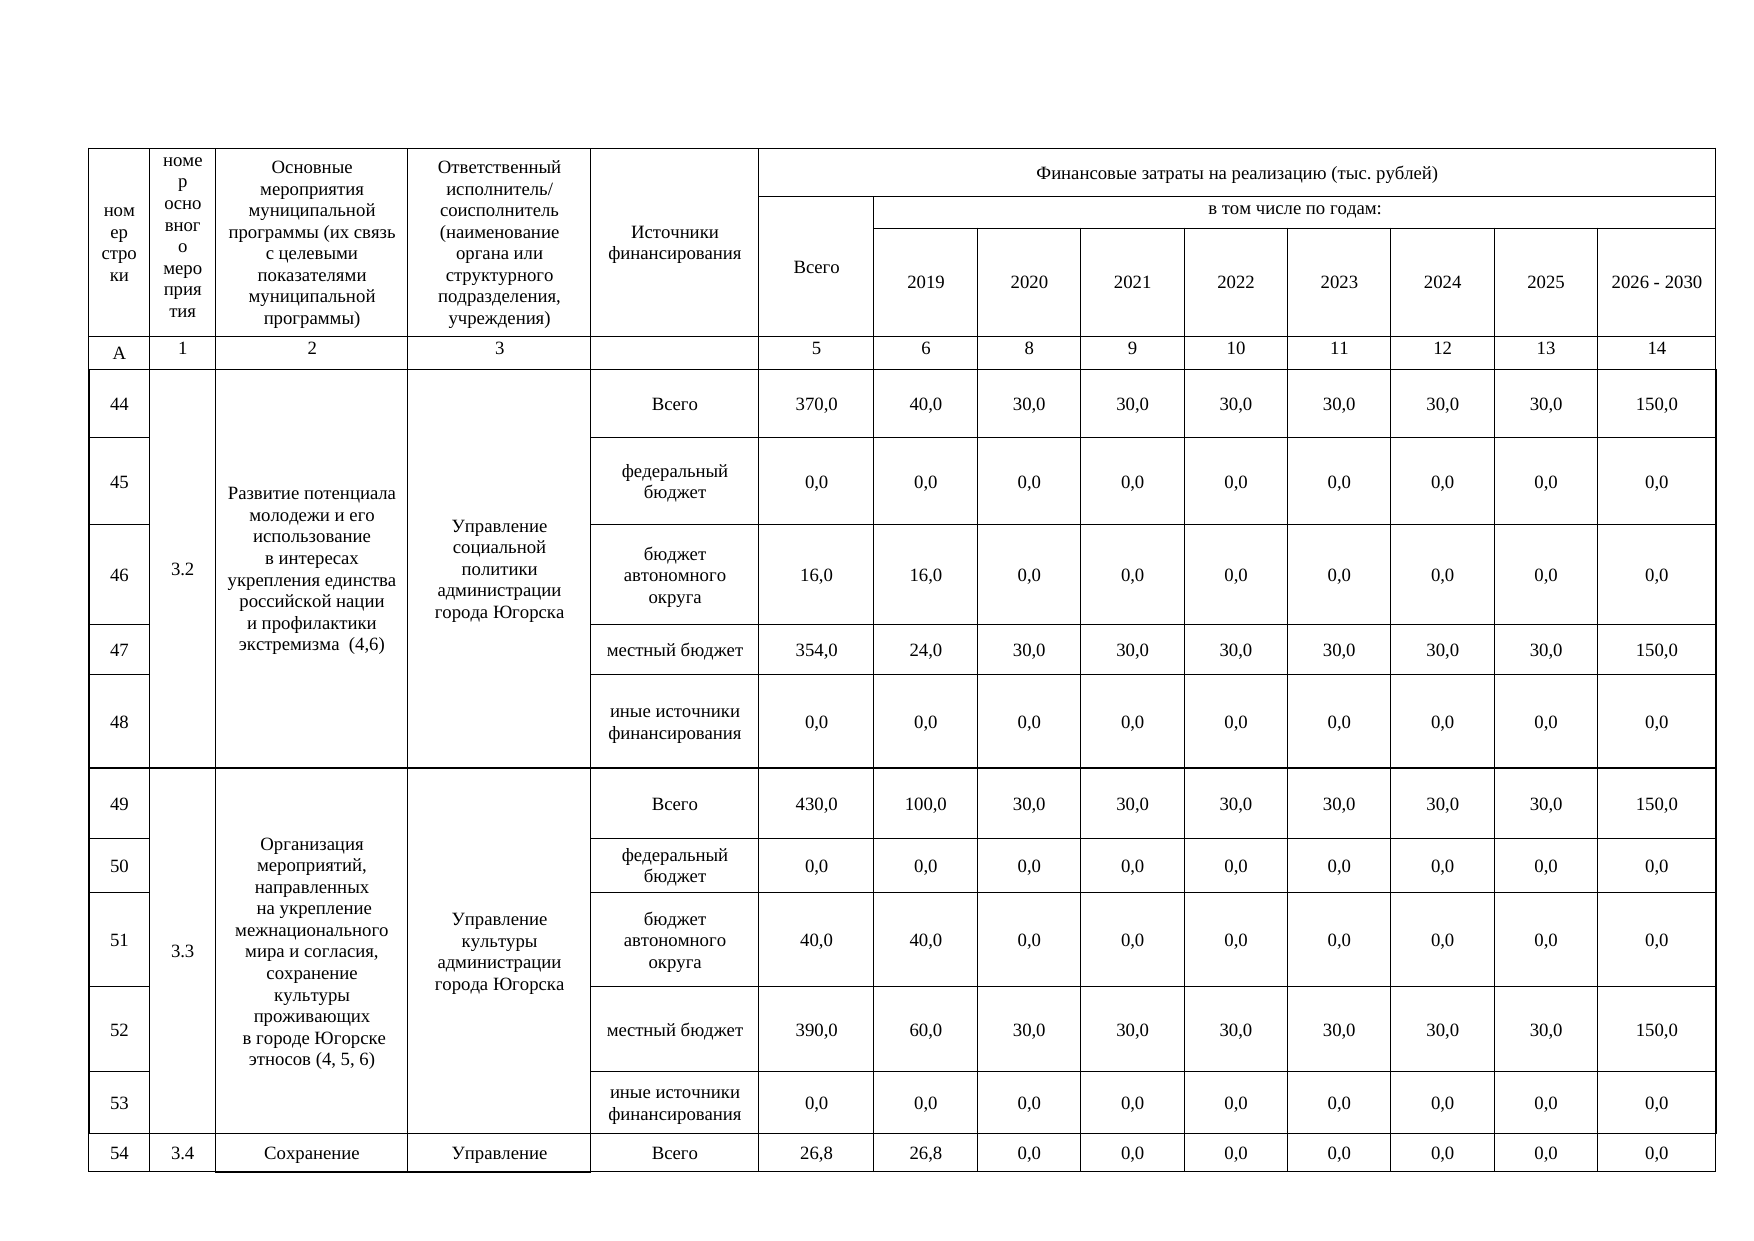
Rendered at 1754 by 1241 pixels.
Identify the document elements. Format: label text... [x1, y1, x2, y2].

table_cell 30,0 [1495, 625, 1597, 674]
table_cell иные источники финансирования [591, 1072, 758, 1133]
table_cell 0,0 [1598, 893, 1715, 986]
table_cell 2024 [1391, 229, 1494, 336]
table_cell Всего [591, 1134, 758, 1171]
table_cell 0,0 [1495, 839, 1597, 892]
table_cell 30,0 [1288, 769, 1390, 838]
table_cell 0,0 [978, 893, 1080, 986]
table_cell 0,0 [978, 675, 1080, 767]
table_cell [591, 337, 758, 369]
table_cell 0,0 [1185, 525, 1287, 624]
table_cell 0,0 [1081, 525, 1184, 624]
table_cell 53 [90, 1072, 149, 1133]
table_cell 150,0 [1598, 987, 1715, 1071]
table_header Основные мероприятия муниципальной программы (их связь с целевыми показателями муниципальной программы) [216, 149, 407, 336]
table_cell 0,0 [874, 1072, 977, 1133]
table_cell в том числе по годам: [874, 197, 1715, 227]
table_cell 0,0 [874, 438, 977, 524]
table_cell 3.2 [150, 370, 215, 767]
table_cell 0,0 [1495, 438, 1597, 524]
table_cell 30,0 [1081, 370, 1184, 437]
table_cell 30,0 [1391, 625, 1494, 674]
table_cell 430,0 [759, 769, 873, 838]
table_cell 52 [90, 987, 149, 1071]
table_cell Развитие потенциала молодежи и его использование в интересах укрепления единства российской нации и профилактики экстремизма (4,6) [216, 370, 407, 767]
table_cell 2 [216, 337, 407, 369]
table_cell 30,0 [1288, 987, 1390, 1071]
table_cell 13 [1495, 337, 1597, 369]
table_cell 26,8 [874, 1134, 977, 1171]
table_cell 8 [978, 337, 1080, 369]
table_cell 3 [408, 337, 590, 369]
table_cell 0,0 [978, 839, 1080, 892]
table_cell 0,0 [1081, 675, 1184, 767]
table_cell 6 [874, 337, 977, 369]
table_cell 0,0 [1391, 1134, 1494, 1171]
table_cell 5 [759, 337, 873, 369]
table_cell 51 [90, 893, 149, 986]
table_cell 150,0 [1598, 370, 1715, 437]
table_cell 2025 [1495, 229, 1597, 336]
table_cell 0,0 [1495, 525, 1597, 624]
table_cell 0,0 [1081, 893, 1184, 986]
table_cell 0,0 [1185, 675, 1287, 767]
table_cell 0,0 [1598, 839, 1715, 892]
table_cell 0,0 [1495, 893, 1597, 986]
table_cell 30,0 [1391, 370, 1494, 437]
table_cell 10 [1185, 337, 1287, 369]
table_cell 2023 [1288, 229, 1390, 336]
table_cell 0,0 [1495, 675, 1597, 767]
table_cell Всего [759, 197, 873, 336]
table_cell 30,0 [1081, 769, 1184, 838]
table_cell 0,0 [1598, 675, 1715, 767]
table_cell 30,0 [1185, 625, 1287, 674]
table_cell 0,0 [1185, 1072, 1287, 1133]
table_header Ответственный исполнитель/ соисполнитель (наименование органа или структурного подразделения, учреждения) [408, 149, 590, 336]
table_cell 0,0 [1391, 438, 1494, 524]
table_cell 49 [90, 769, 149, 838]
table_cell иные источники финансирования [591, 675, 758, 767]
table_cell 30,0 [1185, 769, 1287, 838]
table_cell 40,0 [874, 893, 977, 986]
table_cell 0,0 [1391, 893, 1494, 986]
table_cell 0,0 [978, 1134, 1080, 1171]
table_cell 0,0 [1081, 839, 1184, 892]
table_cell 0,0 [1288, 893, 1390, 986]
table_cell 0,0 [1495, 1072, 1597, 1133]
table_cell 50 [90, 839, 149, 892]
table_cell 0,0 [1081, 438, 1184, 524]
table_cell 16,0 [874, 525, 977, 624]
table_cell 16,0 [759, 525, 873, 624]
table_cell 30,0 [978, 370, 1080, 437]
table_cell 30,0 [1185, 370, 1287, 437]
table_cell 0,0 [1391, 525, 1494, 624]
table_cell 30,0 [978, 987, 1080, 1071]
table_cell 0,0 [1288, 525, 1390, 624]
table_cell 0,0 [874, 839, 977, 892]
table_cell 40,0 [874, 370, 977, 437]
table_cell 0,0 [1185, 1134, 1287, 1171]
table_header номер строки [89, 149, 149, 336]
table_header Источники финансирования [591, 149, 758, 336]
table_cell 0,0 [1288, 675, 1390, 767]
table_cell 0,0 [759, 438, 873, 524]
table_cell 0,0 [1185, 438, 1287, 524]
table_cell 30,0 [978, 769, 1080, 838]
table_cell 150,0 [1598, 625, 1715, 674]
table_cell 12 [1391, 337, 1494, 369]
table_cell 26,8 [759, 1134, 873, 1171]
table_cell 0,0 [759, 839, 873, 892]
table_cell 2026 - 2030 [1598, 229, 1715, 336]
table_cell 54 [89, 1134, 149, 1171]
table_cell Всего [591, 370, 758, 437]
table_cell Всего [591, 769, 758, 838]
table_cell федеральный бюджет [591, 438, 758, 524]
table_cell бюджет автономного округа [591, 893, 758, 986]
table_cell 3.4 [150, 1134, 215, 1171]
table_cell 47 [90, 625, 149, 674]
table_header Финансовые затраты на реализацию (тыс. рублей) [759, 149, 1715, 196]
table_cell 0,0 [759, 1072, 873, 1133]
table_cell 11 [1288, 337, 1390, 369]
table_cell 0,0 [1081, 1134, 1184, 1171]
table_cell 0,0 [1081, 1072, 1184, 1133]
table_cell Управление социальной политики администрации города Югорска [408, 370, 590, 767]
table_cell 0,0 [1598, 525, 1715, 624]
table_cell бюджет автономного округа [591, 525, 758, 624]
table_cell 30,0 [1495, 769, 1597, 838]
table_cell федеральный бюджет [591, 839, 758, 892]
table_cell 30,0 [1288, 370, 1390, 437]
table_cell 0,0 [1391, 839, 1494, 892]
table_cell 1 [150, 337, 215, 369]
table_cell местный бюджет [591, 987, 758, 1071]
table_cell 44 [90, 370, 149, 437]
table_cell 30,0 [978, 625, 1080, 674]
table_cell 45 [90, 438, 149, 524]
table_cell 30,0 [1495, 370, 1597, 437]
table_cell 30,0 [1391, 987, 1494, 1071]
table_cell 14 [1598, 337, 1715, 369]
table_cell 30,0 [1391, 769, 1494, 838]
table_cell 370,0 [759, 370, 873, 437]
table_cell 0,0 [978, 1072, 1080, 1133]
table_cell А [89, 337, 149, 369]
table_cell 0,0 [1391, 675, 1494, 767]
table_cell 2019 [874, 229, 977, 336]
table_cell 0,0 [1391, 1072, 1494, 1133]
table_cell 30,0 [1081, 987, 1184, 1071]
table_cell 0,0 [1598, 1134, 1715, 1171]
table_cell Управление культуры администрации города Югорска [408, 1134, 590, 1171]
table_cell 30,0 [1081, 625, 1184, 674]
table_cell Управление культуры администрации города Югорска [408, 769, 590, 1133]
table_cell 46 [90, 525, 149, 624]
table_cell 0,0 [1288, 438, 1390, 524]
table_cell 0,0 [1288, 1134, 1390, 1171]
table_cell 0,0 [978, 525, 1080, 624]
table_cell 0,0 [1598, 1072, 1715, 1133]
table_cell 30,0 [1185, 987, 1287, 1071]
table_cell 0,0 [978, 438, 1080, 524]
table_cell местный бюджет [591, 625, 758, 674]
table_cell 100,0 [874, 769, 977, 838]
table_cell 3.3 [150, 769, 215, 1133]
table_cell 48 [90, 675, 149, 767]
table_cell 2022 [1185, 229, 1287, 336]
table_cell 9 [1081, 337, 1184, 369]
table_cell 0,0 [759, 675, 873, 767]
table_cell 2021 [1081, 229, 1184, 336]
table_cell 0,0 [1495, 1134, 1597, 1171]
table_cell 24,0 [874, 625, 977, 674]
table_cell Организация мероприятий, направленных на укрепление межнационального мира и согласия, сохранение культуры проживающих в городе Югорске этносов (4, 5, 6) [216, 769, 407, 1133]
table_cell 30,0 [1288, 625, 1390, 674]
table_cell 30,0 [1495, 987, 1597, 1071]
table_cell 2020 [978, 229, 1080, 336]
table_cell 354,0 [759, 625, 873, 674]
table_cell 150,0 [1598, 769, 1715, 838]
table_cell 0,0 [1185, 839, 1287, 892]
table_cell 0,0 [874, 675, 977, 767]
table_cell 60,0 [874, 987, 977, 1071]
table_cell 40,0 [759, 893, 873, 986]
table_cell 390,0 [759, 987, 873, 1071]
table_cell 0,0 [1288, 1072, 1390, 1133]
table_cell 0,0 [1288, 839, 1390, 892]
table_cell 0,0 [1598, 438, 1715, 524]
table_header номер основного мероприятия [150, 149, 215, 336]
table_cell 0,0 [1185, 893, 1287, 986]
